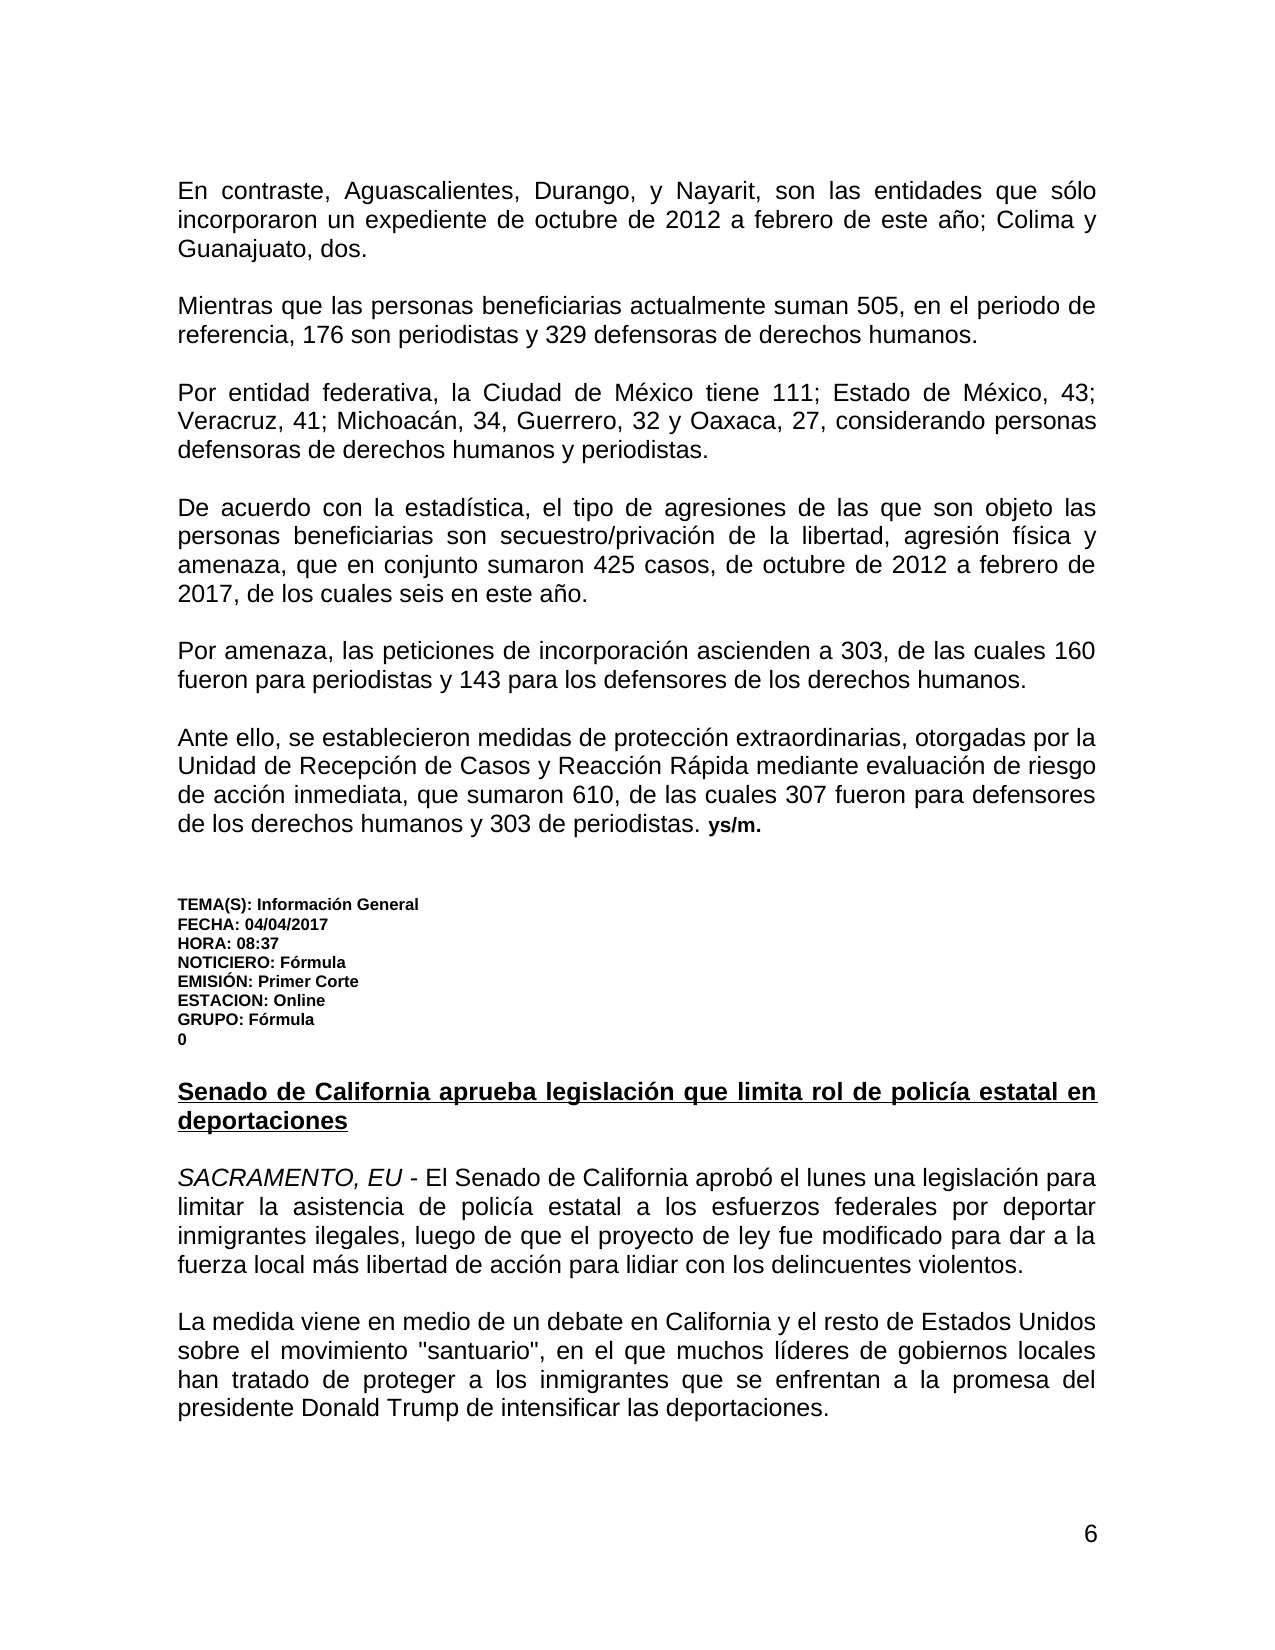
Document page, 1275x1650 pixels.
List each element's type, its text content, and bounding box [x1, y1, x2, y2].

text ESTACION: Online [177, 991, 1098, 1010]
text EMISIÓN: Primer Corte [177, 972, 1098, 991]
text 0 [177, 1029, 1098, 1048]
text En contraste, Aguascalientes, Durango, y Nayarit, son las entidades que sólo incorporaron un expediente de octubre de 2012 a febrero de este año; Colima y Guanajuato, dos. [177, 176, 1098, 263]
text TEMA(S): Información General [177, 895, 1098, 914]
text Senado de California aprueba legislación que limita rol de policía estatal en deportaciones [177, 1077, 1098, 1102]
text La medida viene en medio de un debate en California y el resto de Estados Unidos sobre el movimiento "santuario", en el que muchos líderes de gobiernos locales han tratado de proteger a los inmigrantes que se enfrentan a la promesa del presidente Donald Trump de intensificar las deportaciones. [177, 1307, 1098, 1422]
text HORA: 08:37 [177, 933, 1098, 953]
text Por entidad federativa, la Ciudad de México tiene 111; Estado de México, 43; Veracruz, 41; Michoacán, 34, Guerrero, 32 y Oaxaca, 27, considerando personas defensoras de derechos humanos y periodistas. [177, 378, 1098, 464]
text FECHA: 04/04/2017 [177, 914, 1098, 933]
text De acuerdo con la estadística, el tipo de agresiones de las que son objeto las personas beneficiarias son secuestro/privación de la libertad, agresión física y amenaza, que en conjunto sumaron 425 casos, de octubre de 2012 a febrero de 2017, de los cuales seis en este año. [177, 493, 1098, 608]
text NOTICIERO: Fórmula [177, 953, 1098, 972]
text Senado de California aprueba legislación que limita rol de policía estatal en deportaciones [177, 1103, 1098, 1135]
text SACRAMENTO, EU - El Senado de California aprobó el lunes una legislación para limitar la asistencia de policía estatal a los esfuerzos federales por deportar inmigrantes ilegales, luego de que el proyecto de ley fue modificado para dar a la fuerza local más libertad de acción para lidiar con los delincuentes violentos. [177, 1163, 1098, 1278]
text Mientras que las personas beneficiarias actualmente suman 505, en el periodo de referencia, 176 son periodistas y 329 defensoras de derechos humanos. [177, 291, 1098, 349]
text Ante ello, se establecieron medidas de protección extraordinarias, otorgadas por la Unidad de Recepción de Casos y Reacción Rápida mediante evaluación de riesgo de acción inmediata, que sumaron 610, de las cuales 307 fueron para defensores de los derechos humanos y 303 de periodistas. ys/m. [177, 723, 1098, 838]
text Por amenaza, las peticiones de incorporación ascienden a 303, de las cuales 160 fueron para periodistas y 143 para los defensores de los derechos humanos. [177, 636, 1098, 694]
text GRUPO: Fórmula [177, 1010, 1098, 1029]
